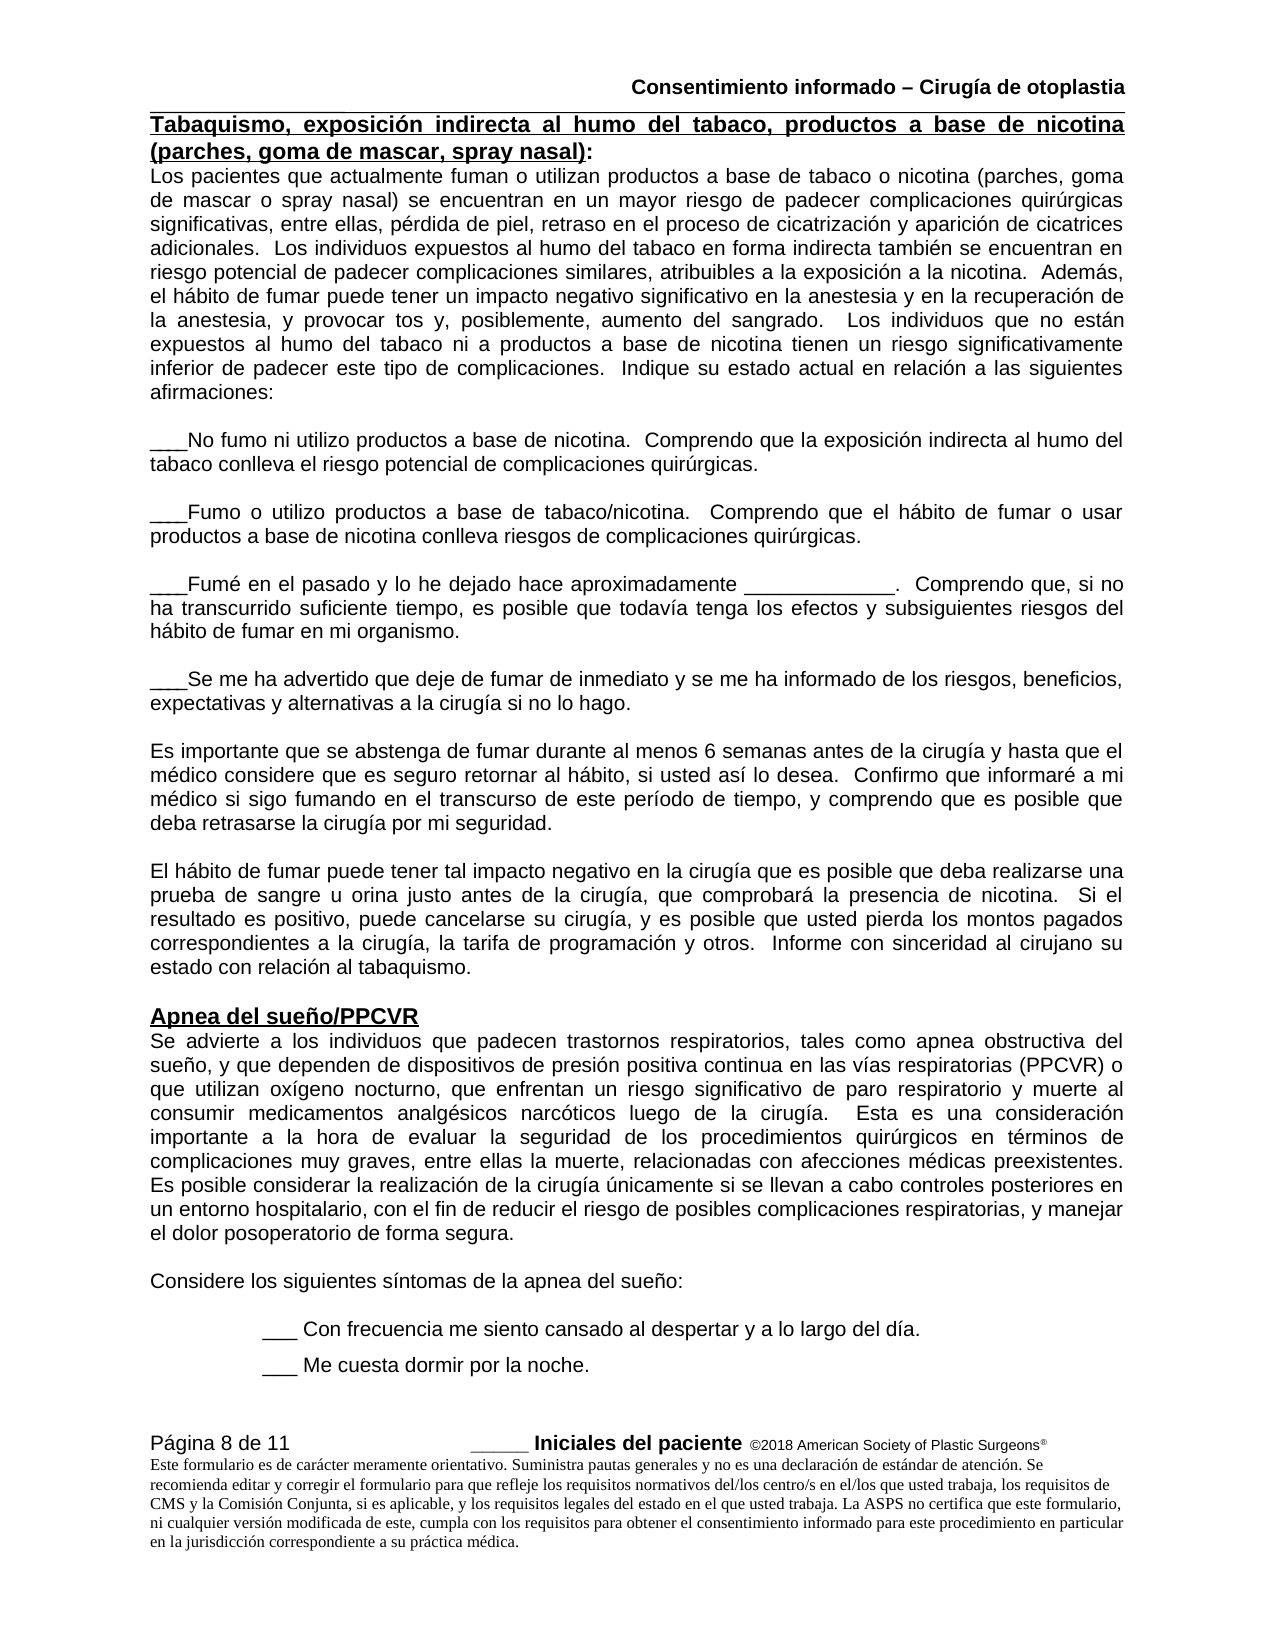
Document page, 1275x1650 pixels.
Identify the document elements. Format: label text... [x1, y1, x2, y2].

text Los pacientes que actualmente fuman o utilizan productos a base de tabaco o nicotina (parches, goma de mascar o spray nasal) se encuentran en un mayor riesgo de padecer complicaciones quirúrgicas significativas, entre ellas, pérdida de piel, retraso en el proceso de cicatrización y aparición de cicatrices adicionales. Los individuos expuestos al humo del tabaco en forma indirecta también se encuentran en riesgo potencial de padecer complicaciones similares, atribuibles a la exposición a la nicotina. Además, el hábito de fumar puede tener un impacto negativo significativo en la anestesia y en la recuperación de la anestesia, y provocar tos y, posiblemente, aumento del sangrado. Los individuos que no están expuestos al humo del tabaco ni a productos a base de nicotina tienen un riesgo significativamente inferior de padecer este tipo de complicaciones. Indique su estado actual en relación a las siguientes afirmaciones: [150, 164, 1125, 404]
text Considere los siguientes síntomas de la apnea del sueño: [150, 1269, 1125, 1293]
text No fumo ni utilizo productos a base de nicotina. Comprendo que la exposición indirecta al humo del tabaco conlleva el riesgo potencial de complicaciones quirúrgicas. [150, 428, 1125, 476]
text Apnea del sueño/PPCVR [150, 1003, 1125, 1029]
text ___ Me cuesta dormir por la noche. [262, 1353, 1125, 1377]
text Es importante que se abstenga de fumar durante al menos 6 semanas antes de la cirugía y hasta que el médico considere que es seguro retornar al hábito, si usted así lo desea. Confirmo que informaré a mi médico si sigo fumando en el transcurso de este período de tiempo, y comprendo que es posible que deba retrasarse la cirugía por mi seguridad. [150, 739, 1125, 835]
text ___ Con frecuencia me siento cansado al despertar y a lo largo del día. [262, 1317, 1125, 1341]
text Tabaquismo, exposición indirecta al humo del tabaco, productos a base de nicotina (parches, goma de mascar, spray nasal): [150, 111, 1125, 134]
text El hábito de fumar puede tener tal impacto negativo en la cirugía que es posible que deba realizarse una prueba de sangre u orina justo antes de la cirugía, que comprobará la presencia de nicotina. Si el resultado es positivo, puede cancelarse su cirugía, y es posible que usted pierda los montos pagados correspondientes a la cirugía, la tarifa de programación y otros. Informe con sinceridad al cirujano su estado con relación al tabaquismo. [150, 859, 1125, 979]
text Fumo o utilizo productos a base de tabaco/nicotina. Comprendo que el hábito de fumar o usar productos a base de nicotina conlleva riesgos de complicaciones quirúrgicas. [150, 499, 1125, 547]
text Se me ha advertido que deje de fumar de inmediato y se me ha informado de los riesgos, beneficios, expectativas y alternativas a la cirugía si no lo hago. [150, 667, 1125, 715]
text Fumé en el pasado y lo he dejado hace aproximadamente _____________. Comprendo que, si no ha transcurrido suficiente tiempo, es posible que todavía tenga los efectos y subsiguientes riesgos del hábito de fumar en mi organismo. [150, 571, 1125, 643]
text Tabaquismo, exposición indirecta al humo del tabaco, productos a base de nicotina (parches, goma de mascar, spray nasal): [150, 135, 1125, 164]
text Se advierte a los individuos que padecen trastornos respiratorios, tales como apnea obstructiva del sueño, y que dependen de dispositivos de presión positiva continua en las vías respiratorias (PPCVR) o que utilizan oxígeno nocturno, que enfrentan un riesgo significativo de paro respiratorio y muerte al consumir medicamentos analgésicos narcóticos luego de la cirugía. Esta es una consideración importante a la hora de evaluar la seguridad de los procedimientos quirúrgicos en términos de complicaciones muy graves, entre ellas la muerte, relacionadas con afecciones médicas preexistentes. Es posible considerar la realización de la cirugía únicamente si se llevan a cabo controles posteriores en un entorno hospitalario, con el fin de reducir el riesgo de posibles complicaciones respiratorias, y manejar el dolor posoperatorio de forma segura. [150, 1029, 1125, 1245]
